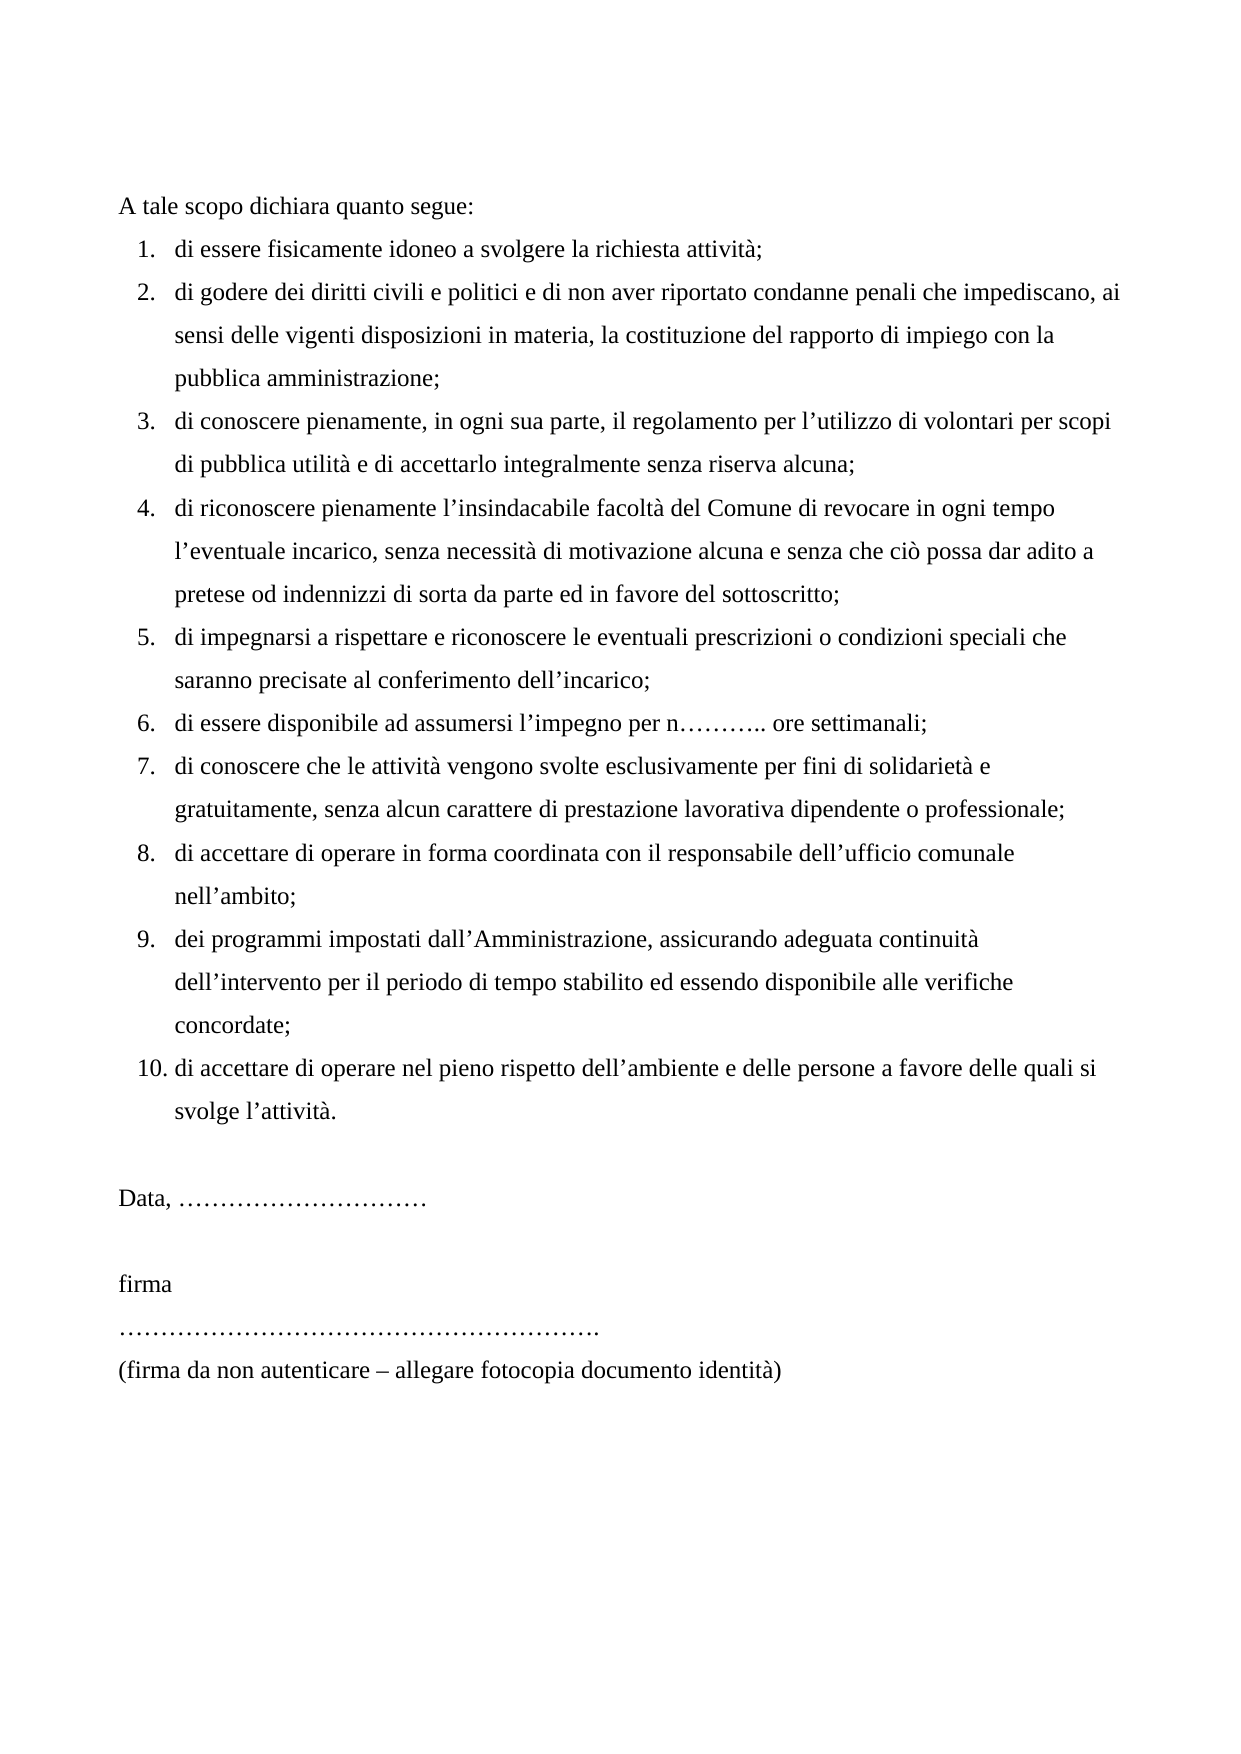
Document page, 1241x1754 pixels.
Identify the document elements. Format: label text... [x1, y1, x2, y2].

list di conoscere che le attività vengono svolte esclusivamente per fini di solidarietà e gratuitamente, senza alcun carattere di prestazione lavorativa dipendente o professionale; [137, 751, 1122, 823]
text A tale scopo dichiara quanto segue: [118, 191, 1122, 219]
list di accettare di operare in forma coordinata con il responsabile dell’ufficio comunale nell’ambito; [137, 838, 1122, 909]
list dei programmi impostati dall’Amministrazione, assicurando adeguata continuità dell’intervento per il periodo di tempo stabilito ed essendo disponibile alle verifiche concordate; [137, 924, 1122, 1039]
text firma [118, 1269, 1122, 1298]
list di essere fisicamente idoneo a svolgere la richiesta attività; [137, 234, 1122, 263]
list di essere disponibile ad assumersi l’impegno per n……….. ore settimanali; [137, 708, 1122, 737]
list di accettare di operare nel pieno rispetto dell’ambiente e delle persone a favore delle quali si svolge l’attività. [137, 1053, 1122, 1125]
list di riconoscere pienamente l’insindacabile facoltà del Comune di revocare in ogni tempo l’eventuale incarico, senza necessità di motivazione alcuna e senza che ciò possa dar adito a pretese od indennizzi di sorta da parte ed in favore del sottoscritto; [137, 493, 1122, 608]
list di conoscere pienamente, in ogni sua parte, il regolamento per l’utilizzo di volontari per scopi di pubblica utilità e di accettarlo integralmente senza riserva alcuna; [137, 406, 1122, 478]
list di godere dei diritti civili e politici e di non aver riportato condanne penali che impediscano, ai sensi delle vigenti disposizioni in materia, la costituzione del rapporto di impiego con la pubblica amministrazione; [137, 277, 1122, 392]
text (firma da non autenticare – allegare fotocopia documento identità) [118, 1355, 1122, 1384]
list di impegnarsi a rispettare e riconoscere le eventuali prescrizioni o condizioni speciali che saranno precisate al conferimento dell’incarico; [137, 622, 1122, 694]
text …………………………………………………. [118, 1312, 1122, 1341]
text Data, ………………………… [118, 1183, 1122, 1211]
